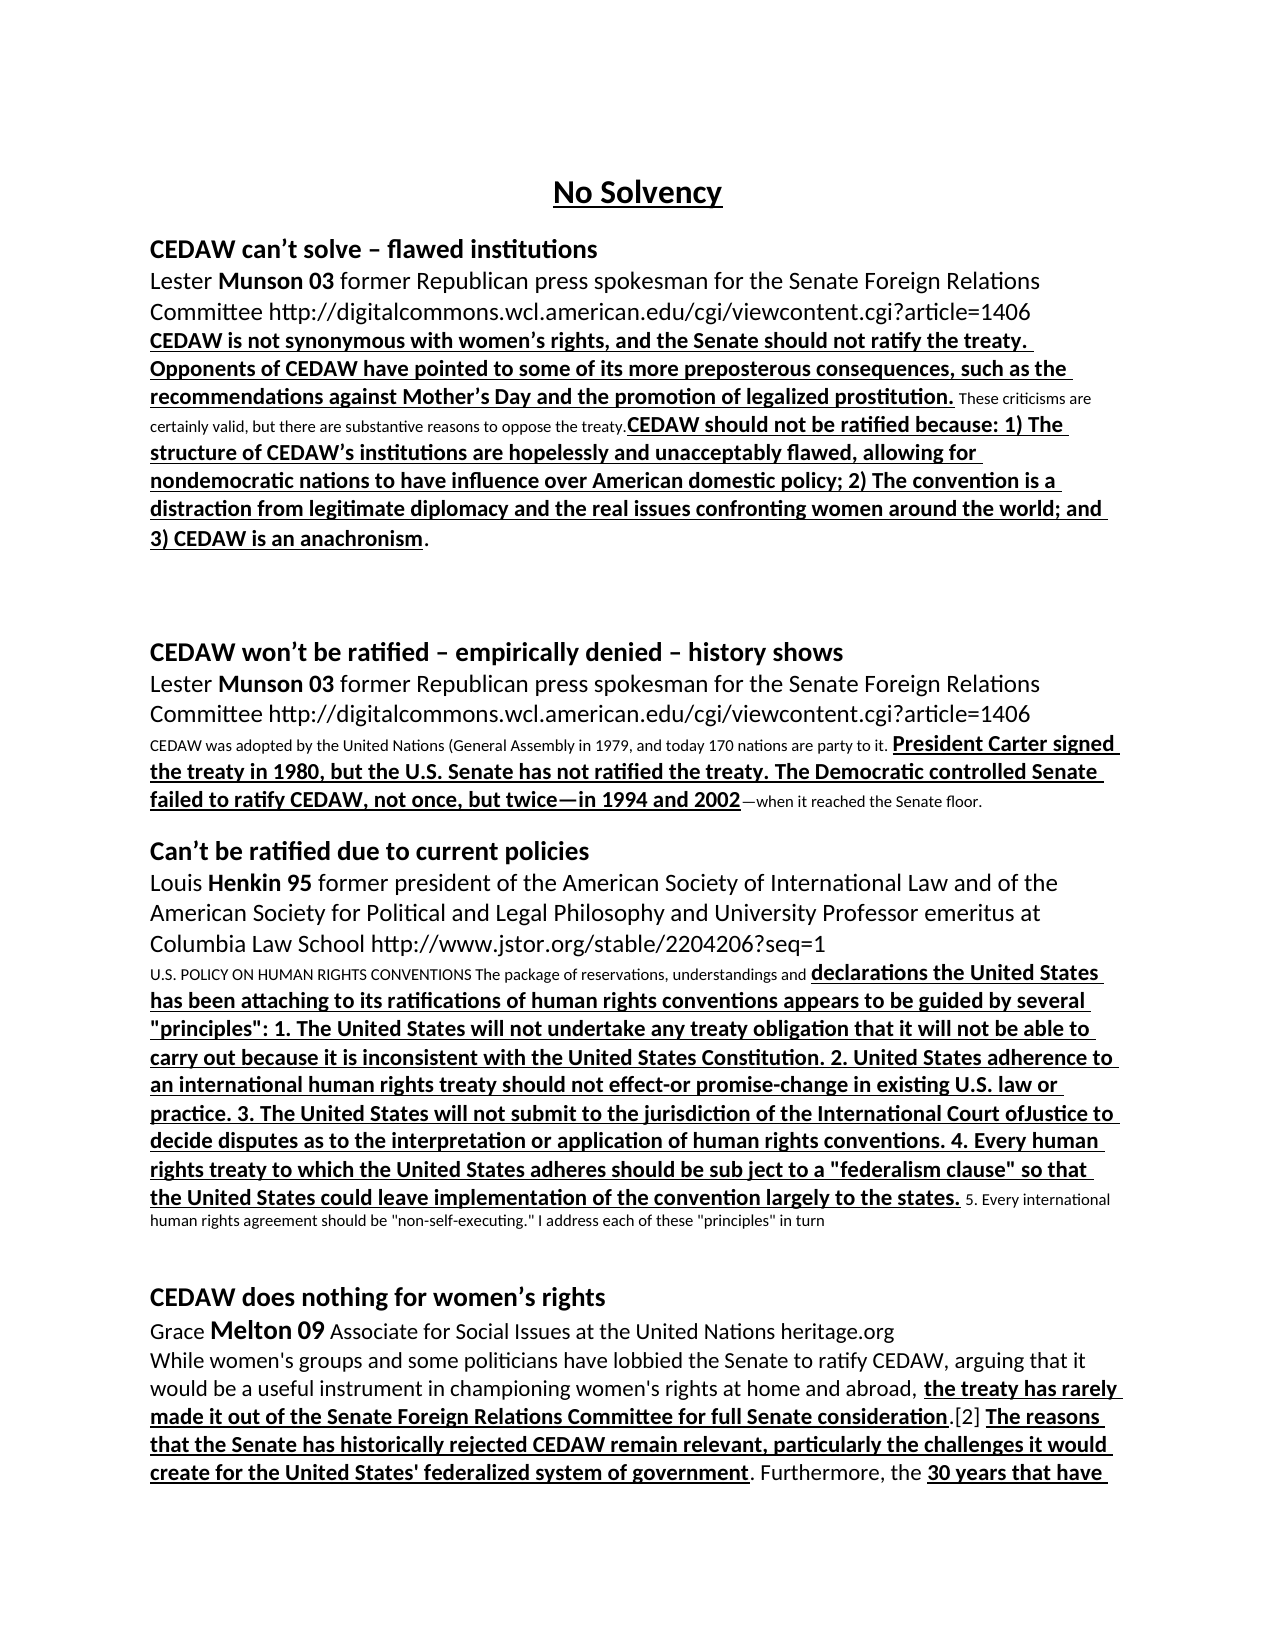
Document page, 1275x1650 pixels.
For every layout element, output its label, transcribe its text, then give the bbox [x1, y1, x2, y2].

text Louis Henkin 95 former president of the American Society of International Law and of the American Society for Political and Legal Philosophy and University Professor emeritus at Columbia Law School http://www.jstor.org/stable/2204206?seq=1 [150, 867, 1125, 958]
text Lester Munson 03 former Republican press spokesman for the Senate Foreign Relations Committee http://digitalcommons.wcl.american.edu/cgi/viewcontent.cgi?article=1406 [150, 668, 1125, 729]
text CEDAW is not synonymous with women’s rights, and the Senate should not ratify the treaty. Opponents of CEDAW have pointed to some of its more preposterous consequences, such as the recommendations against Mother’s Day and the promotion of legalized prostitution. These criticisms are certainly valid, but there are substantive reasons to oppose the treaty.CEDAW should not be ratified because: 1) The structure of CEDAW’s institutions are hopelessly and unacceptably flawed, allowing for nondemocratic nations to have influence over American domestic policy; 2) The convention is a distraction from legitimate diplomacy and the real issues confronting women around the world; and 3) CEDAW is an anachronism. [150, 326, 1125, 553]
subtitle CEDAW does nothing for women’s rights [150, 1280, 1125, 1313]
subtitle Can’t be ratified due to current policies [150, 834, 1125, 867]
subtitle CEDAW won’t be ratified – empirically denied – history shows [150, 635, 1125, 668]
text Grace Melton 09 Associate for Social Issues at the United Nations heritage.org [150, 1313, 1125, 1346]
subtitle CEDAW can’t solve – flawed institutions [150, 232, 1125, 265]
subtitle No Solvency [150, 171, 1125, 212]
text CEDAW was adopted by the United Nations (General Assembly in 1979, and today 170 nations are party to it. President Carter signed the treaty in 1980, but the U.S. Senate has not ratified the treaty. The Democratic controlled Senate failed to ratify CEDAW, not once, but twice—in 1994 and 2002—when it reached the Senate floor. [150, 729, 1125, 813]
text U.S. POLICY ON HUMAN RIGHTS CONVENTIONS The package of reservations, understandings and declarations the United States has been attaching to its ratifications of human rights conventions appears to be guided by several "principles": 1. The United States will not undertake any treaty obligation that it will not be able to carry out because it is inconsistent with the United States Constitution. 2. United States adherence to an international human rights treaty should not effect-or promise-change in existing U.S. law or practice. 3. The United States will not submit to the jurisdiction of the International Court ofJustice to decide disputes as to the interpretation or application of human rights conventions. 4. Every human rights treaty to which the United States adheres should be sub ject to a "federalism clause" so that the United States could leave implementation of the convention largely to the states. 5. Every international human rights agreement should be "non-self-executing." I address each of these "principles" in turn [150, 958, 1125, 1231]
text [150, 1346, 1125, 1486]
text Lester Munson 03 former Republican press spokesman for the Senate Foreign Relations Committee http://digitalcommons.wcl.american.edu/cgi/viewcontent.cgi?article=1406 [150, 265, 1125, 326]
